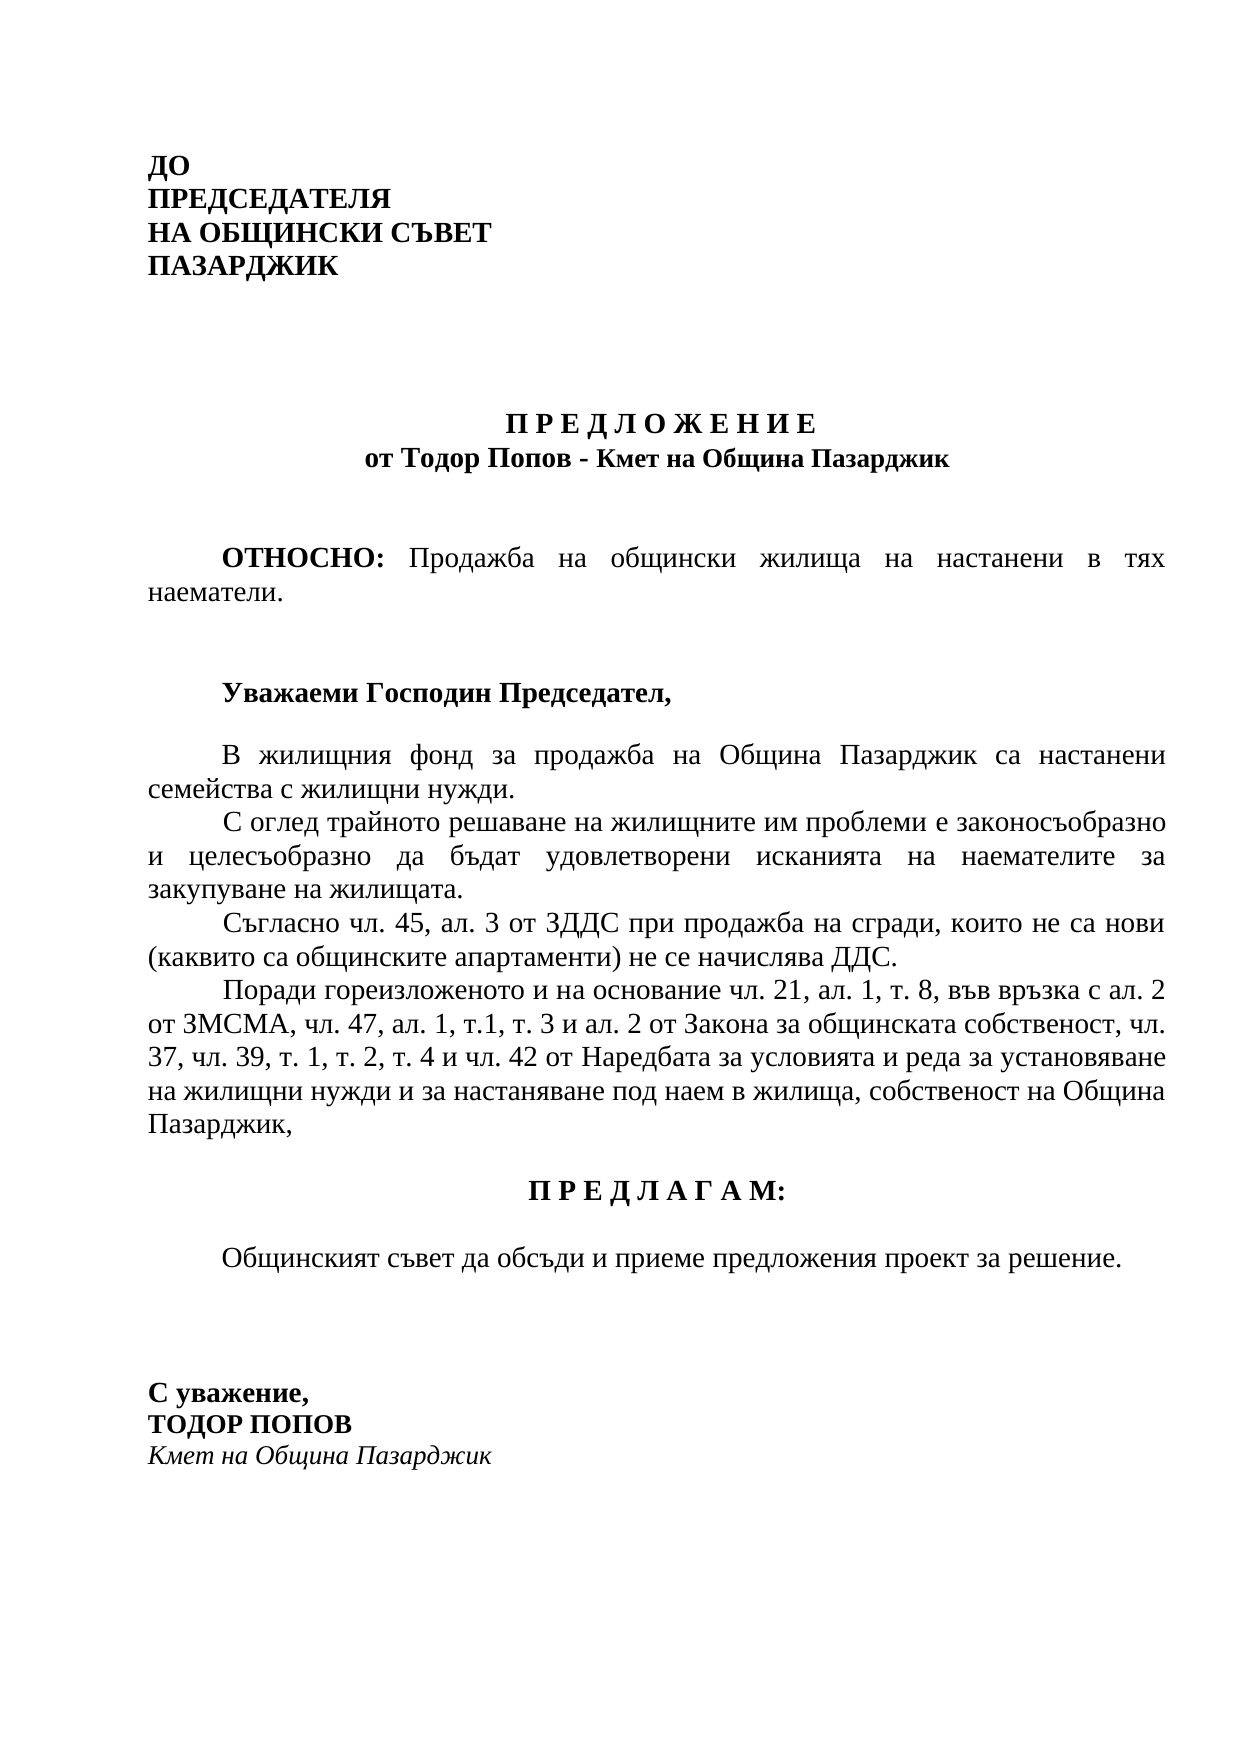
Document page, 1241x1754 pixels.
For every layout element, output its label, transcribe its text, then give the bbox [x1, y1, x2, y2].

text ОТНОСНО: Продажба на общински жилища на настанени в тях наематели. [148, 541, 1166, 608]
text НА ОБЩИНСКИ СЪВЕТ [148, 215, 1166, 248]
text Общинският съвет да обсъди и приеме предложения проект за решение. [148, 1241, 1166, 1274]
text Кмет на Община Пазарджик [148, 1439, 1166, 1471]
text ПРЕДСЕДАТЕЛЯ [148, 181, 1166, 215]
text П Р Е Д Л О Ж Е Н И Е [148, 406, 1166, 440]
text ТОДОР ПОПОВ [148, 1408, 1166, 1439]
text С оглед трайното решаване на жилищните им проблеми е законосъобразно и целесъобразно да бъдат удовлетворени исканията на наемателите за закупуване на жилищата. [148, 804, 1166, 905]
text П Р Е Д Л А Г А М: [148, 1173, 1166, 1207]
text ПАЗАРДЖИК [148, 248, 1166, 282]
text Уважаеми Господин Председател, [148, 675, 1166, 708]
text от Тодор Попов - Кмет на Община Пазарджик [148, 440, 1166, 473]
text В жилищния фонд за продажба на Община Пазарджик са настанени семейства с жилищни нужди. [148, 737, 1166, 804]
text Съгласно чл. 45, ал. 3 от ЗДДС при продажба на сгради, които не са нови (каквито са общинските апартаменти) не се начислява ДДС. [148, 905, 1166, 972]
text ДО [148, 148, 1166, 181]
text Поради гореизложеното и на основание чл. 21, ал. 1, т. 8, във връзка с ал. 2 от ЗМСМА, чл. 47, ал. 1, т.1, т. 3 и ал. 2 от Закона за общинската собственост, чл. 37, чл. 39, т. 1, т. 2, т. 4 и чл. 42 от Наредбата за условията и реда за установяване на жилищни нужди и за настаняване под наем в жилища, собственост на Община Пазарджик, [148, 972, 1166, 1140]
text С уважение, [148, 1375, 1166, 1408]
